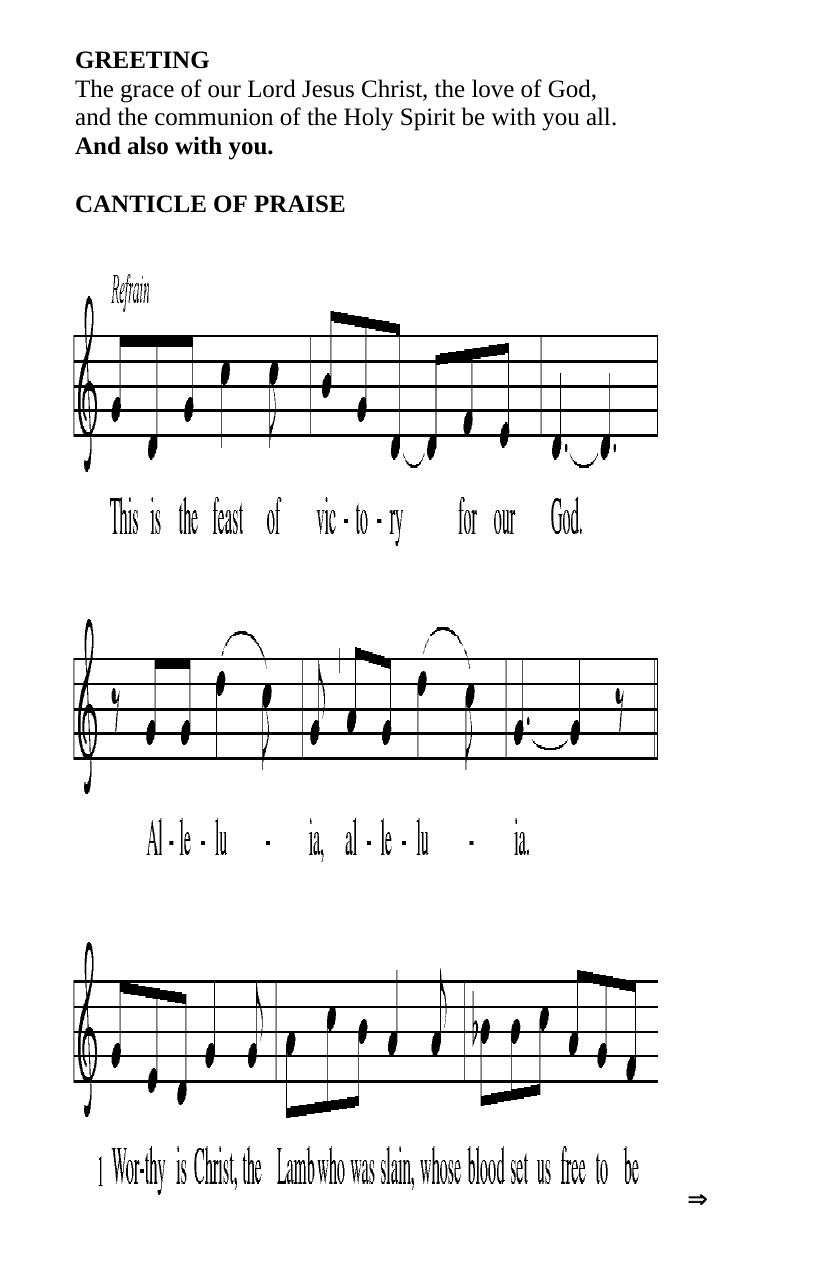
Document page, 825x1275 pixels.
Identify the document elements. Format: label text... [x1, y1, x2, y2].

text And also with you. [75, 131, 750, 160]
picture [43, 217, 688, 1207]
text The grace of our Lord Jesus Christ, the love of God, [75, 74, 750, 102]
text and the communion of the Holy Spirit be with you all. [75, 102, 750, 131]
text Canticle of Praise [75, 189, 750, 217]
text Greeting [75, 45, 750, 74]
